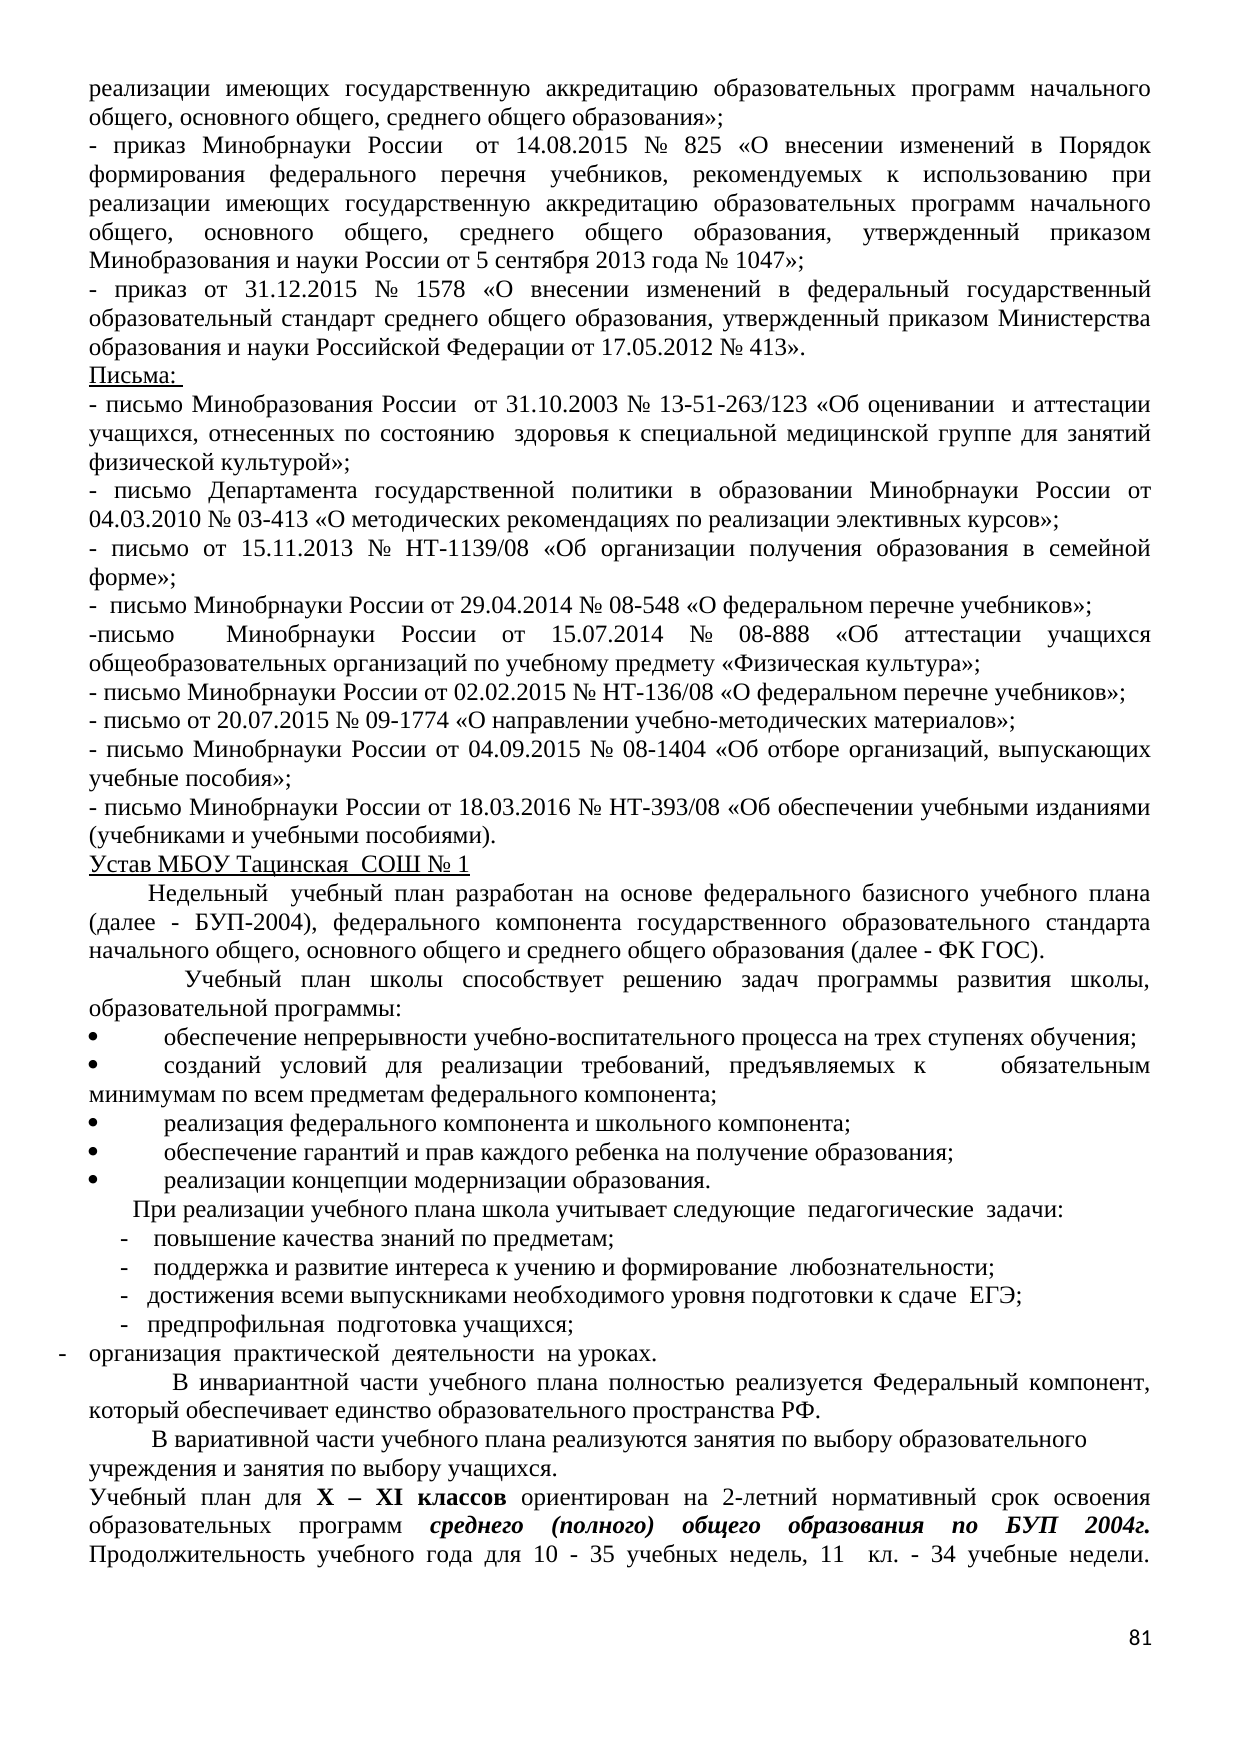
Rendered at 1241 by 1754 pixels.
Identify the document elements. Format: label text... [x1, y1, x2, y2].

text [89, 1482, 1152, 1568]
text - повышение качества знаний по предметам; [89, 1223, 1152, 1252]
list обеспечение непрерывности учебно-воспитательного процесса на трех ступенях обучения; [89, 1022, 1152, 1050]
text Учебный план школы способствует решению задач программы развития школы, образовательной программы: [89, 964, 1152, 1022]
text - приказ Минобрнауки России от 14.08.2015 № 825 «О внесении изменений в Порядок формирования федерального перечня учебников, рекомендуемых к использованию при реализации имеющих государственную аккредитацию образовательных программ начального общего, основного общего, среднего общего образования, утвержденный приказом Минобразования и науки России от 5 сентября 2013 года № 1047»; [89, 130, 1152, 274]
text - письмо от 20.07.2015 № 09-1774 «О направлении учебно-методических материалов»; [89, 705, 1152, 734]
text Недельный учебный план разработан на основе федерального базисного учебного плана (далее - БУП-2004), федерального компонента государственного образовательного стандарта начального общего, основного общего и среднего общего образования (далее - ФК ГОС). [89, 878, 1152, 964]
text - письмо от 15.11.2013 № НТ-1139/08 «Об организации получения образования в семейной форме»; [89, 533, 1152, 590]
text Устав МБОУ Тацинская СОШ № 1 [89, 849, 1152, 878]
text - письмо Минобразования России от 31.10.2003 № 13-51-263/123 «Об оценивании и аттестации учащихся, отнесенных по состоянию здоровья к специальной медицинской группе для занятий физической культурой»; [89, 389, 1152, 475]
text - письмо Минобрнауки России от 04.09.2015 № 08-1404 «Об отборе организаций, выпускающих учебные пособия»; [89, 734, 1152, 792]
text - приказ от 31.12.2015 № 1578 «О внесении изменений в федеральный государственный образовательный стандарт среднего общего образования, утвержденный приказом Министерства образования и науки Российской Федерации от 17.05.2012 № 413». [89, 274, 1152, 360]
text - письмо Минобрнауки России от 02.02.2015 № НТ-136/08 «О федеральном перечне учебников»; [89, 677, 1152, 705]
text - предпрофильная подготовка учащихся; [89, 1309, 1152, 1338]
list реализации концепции модернизации образования. [89, 1165, 1152, 1194]
text - поддержка и развитие интереса к учению и формирование любознательности; [89, 1252, 1152, 1280]
text - письмо Департамента государственной политики в образовании Минобрнауки России от 04.03.2010 № 03-413 «О методических рекомендациях по реализации элективных курсов»; [89, 475, 1152, 533]
text В вариативной части учебного плана реализуются занятия по выбору образовательного учреждения и занятия по выбору учащихся. [89, 1424, 1152, 1482]
list реализация федерального компонента и школьного компонента; [89, 1108, 1152, 1137]
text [89, 73, 1152, 130]
list организация практической деятельности на уроках. [58, 1338, 1152, 1367]
text При реализации учебного плана школа учитывает следующие педагогические задачи: [89, 1194, 1152, 1223]
list созданий условий для реализации требований, предъявляемых к обязательным минимумам по всем предметам федерального компонента; [89, 1050, 1152, 1108]
text -письмо Минобрнауки России от 15.07.2014 № 08-888 «Об аттестации учащихся общеобразовательных организаций по учебному предмету «Физическая культура»; [89, 619, 1152, 677]
text - письмо Минобрнауки России от 18.03.2016 № НТ-393/08 «Об обеспечении учебными изданиями (учебниками и учебными пособиями). [89, 792, 1152, 849]
text - письмо Минобрнауки России от 29.04.2014 № 08-548 «О федеральном перечне учебников»; [89, 590, 1152, 619]
text - достижения всеми выпускниками необходимого уровня подготовки к сдаче ЕГЭ; [89, 1280, 1152, 1309]
list обеспечение гарантий и прав каждого ребенка на получение образования; [89, 1137, 1152, 1165]
text Письма: [89, 360, 1152, 389]
text В инвариантной части учебного плана полностью реализуется Федеральный компонент, который обеспечивает единство образовательного пространства РФ. [89, 1367, 1152, 1424]
